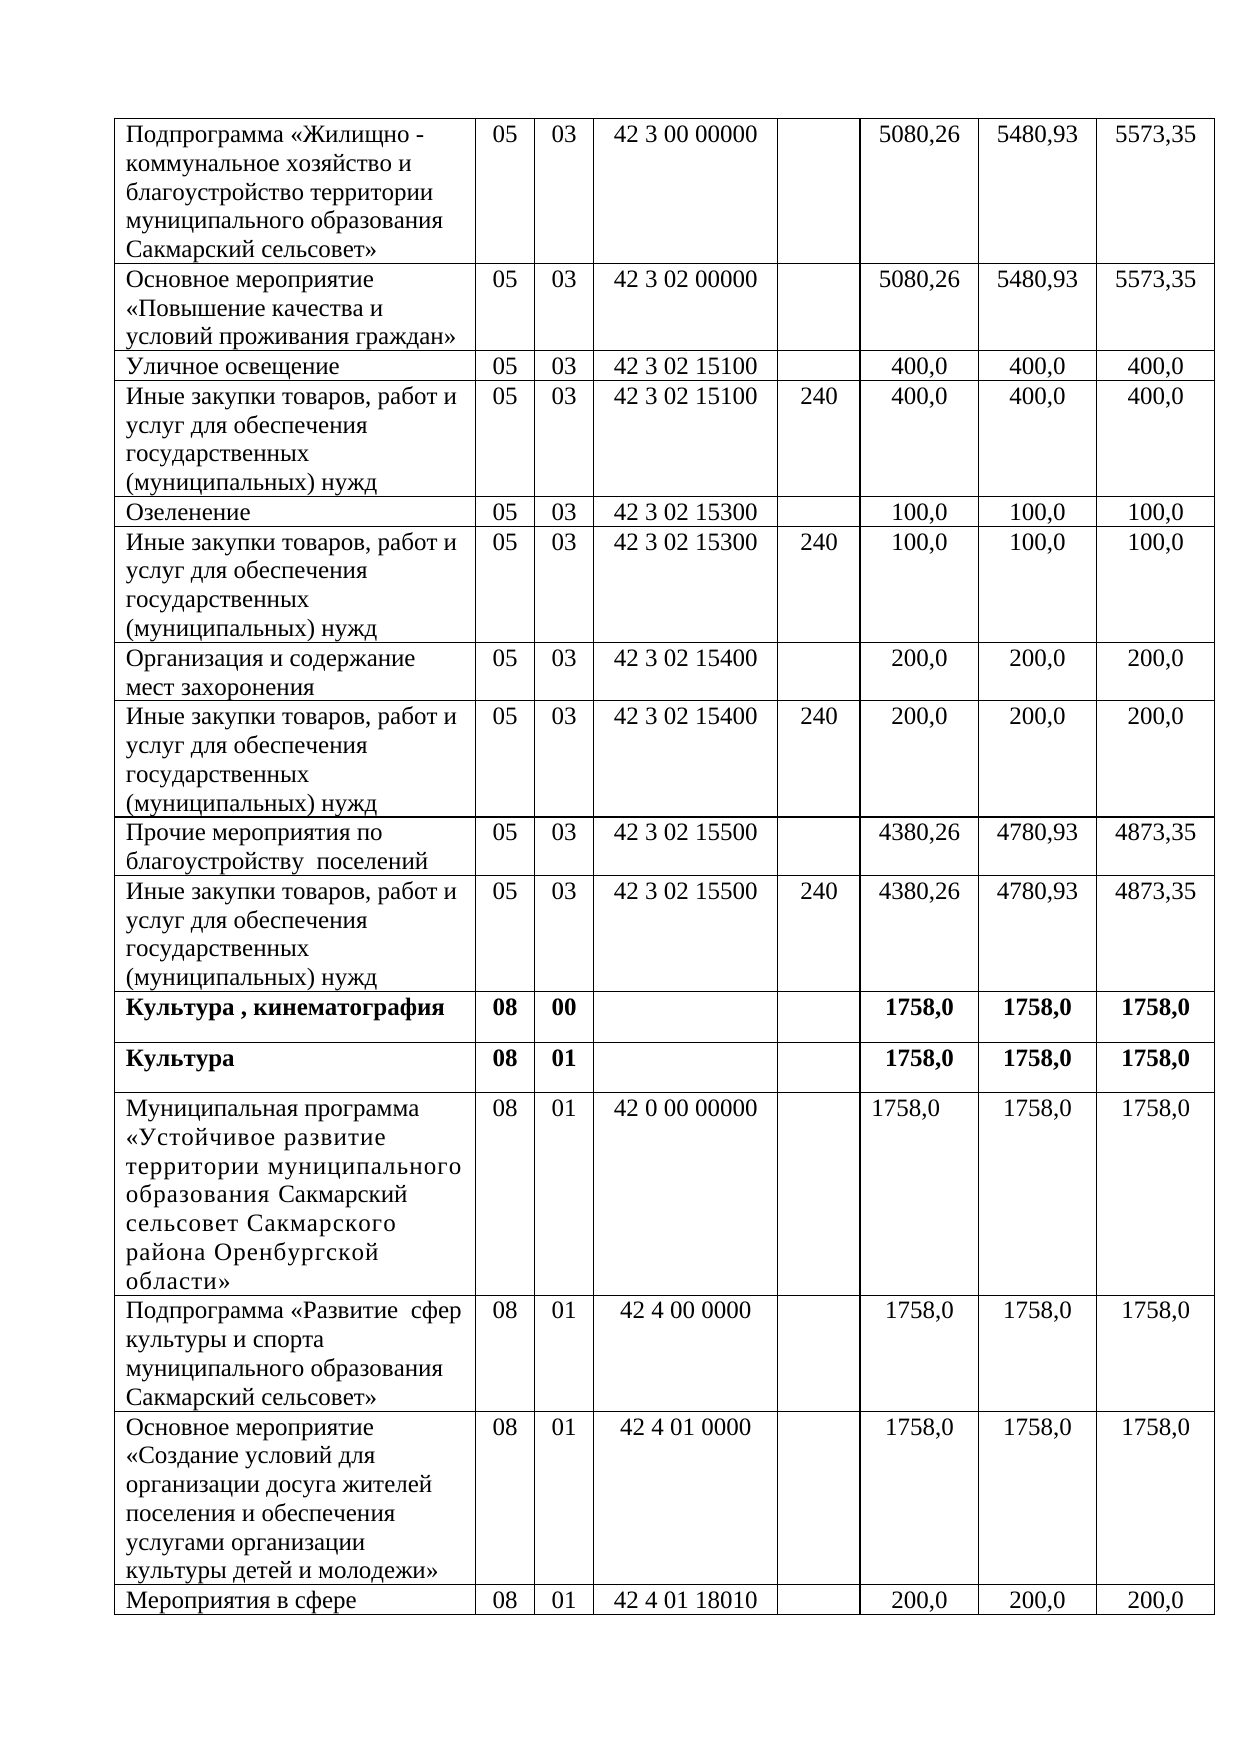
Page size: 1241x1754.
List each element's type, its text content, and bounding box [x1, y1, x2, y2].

table_cell Иные закупки товаров, работ и услуг для обеспечения государственных (муниципальных) нужд [115, 701, 475, 816]
table_cell 01 [535, 1585, 593, 1614]
table_cell [778, 351, 859, 380]
table_cell 42 3 02 15300 [594, 497, 777, 526]
table_cell 05 [476, 701, 534, 816]
table_cell Культура [115, 1043, 475, 1092]
table_cell 400,0 [1097, 381, 1214, 496]
table_cell 100,0 [979, 527, 1096, 642]
table_cell 03 [535, 876, 593, 991]
table_cell Иные закупки товаров, работ и услуг для обеспечения государственных (муниципальных) нужд [115, 527, 475, 642]
table_cell [778, 643, 859, 700]
table_cell [594, 992, 777, 1042]
table_cell 1758,0 [979, 992, 1096, 1042]
table_cell 05 [476, 381, 534, 496]
table_cell 400,0 [979, 381, 1096, 496]
table_cell [594, 1043, 777, 1092]
table_cell 08 [476, 1093, 534, 1294]
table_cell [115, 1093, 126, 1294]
table_cell Подпрограмма «Жилищно - коммунальное хозяйство и благоустройство территории муниципального образования Сакмарский сельсовет» [115, 119, 475, 263]
table_cell Организация и содержание мест захоронения [115, 643, 475, 700]
table_cell 4873,35 [1097, 818, 1214, 875]
table_cell Озеленение [115, 497, 475, 526]
table_cell 4380,26 [861, 876, 978, 991]
table_cell 08 [476, 992, 534, 1042]
table_cell 00 [535, 992, 593, 1042]
table_cell 1758,0 [861, 1093, 978, 1294]
table_cell 42 4 01 18010 [594, 1585, 777, 1614]
table_cell Основное мероприятие «Повышение качества и условий проживания граждан» [115, 264, 475, 350]
table_cell 08 [476, 1296, 534, 1411]
table_cell Иные закупки товаров, работ и услуг для обеспечения государственных (муниципальных) нужд [115, 876, 475, 991]
table_cell [778, 119, 859, 263]
table_cell [778, 497, 859, 526]
table_cell 200,0 [1097, 701, 1214, 816]
table_cell 200,0 [861, 1585, 978, 1614]
table_cell 100,0 [861, 527, 978, 642]
table_cell 240 [778, 701, 859, 816]
table_cell 200,0 [861, 701, 978, 816]
table_cell 05 [476, 527, 534, 642]
table_cell 200,0 [1097, 643, 1214, 700]
table_cell 200,0 [979, 643, 1096, 700]
table_cell [778, 264, 859, 350]
table_cell Уличное освещение [115, 351, 475, 380]
table_cell 1758,0 [861, 1412, 978, 1584]
table_cell 42 4 00 0000 [594, 1296, 777, 1411]
table_cell 05 [476, 119, 534, 263]
table_cell [778, 1585, 859, 1614]
table_cell 08 [476, 1412, 534, 1584]
table_cell 1758,0 [979, 1093, 1096, 1294]
table_cell 05 [476, 818, 534, 875]
table_cell 1758,0 [861, 992, 978, 1042]
table_cell 01 [535, 1296, 593, 1411]
table_cell 03 [535, 701, 593, 816]
table_cell 4873,35 [1097, 876, 1214, 991]
table_cell [778, 818, 859, 875]
table_cell 100,0 [1097, 497, 1214, 526]
table_cell 100,0 [861, 497, 978, 526]
table_cell 05 [476, 876, 534, 991]
table_cell 1758,0 [979, 1296, 1096, 1411]
table_cell 1758,0 [979, 1412, 1096, 1584]
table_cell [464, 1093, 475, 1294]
table_cell 03 [535, 818, 593, 875]
table_cell [778, 1093, 859, 1294]
table_cell 5080,26 [861, 119, 978, 263]
table_cell 400,0 [979, 351, 1096, 380]
table_cell 240 [778, 381, 859, 496]
table_cell 42 3 02 15500 [594, 876, 777, 991]
table_cell 03 [535, 351, 593, 380]
table_cell [778, 992, 859, 1042]
table_cell 400,0 [861, 351, 978, 380]
table_cell 42 4 01 0000 [594, 1412, 777, 1584]
table_cell [778, 1296, 859, 1411]
table_cell 240 [778, 527, 859, 642]
table_cell 42 0 00 00000 [594, 1093, 777, 1294]
table_cell 03 [535, 264, 593, 350]
table_cell [778, 1412, 859, 1584]
table_cell 42 3 02 15100 [594, 381, 777, 496]
table_cell 05 [476, 351, 534, 380]
table_cell 03 [535, 497, 593, 526]
table_cell 5080,26 [861, 264, 978, 350]
table_cell Подпрограмма «Развитие сфер культуры и спорта муниципального образования Сакмарский сельсовет» [115, 1296, 475, 1411]
table_cell 1758,0 [979, 1043, 1096, 1092]
table_cell 4780,93 [979, 876, 1096, 991]
table_cell 1758,0 [1097, 1043, 1214, 1092]
table_cell 03 [535, 119, 593, 263]
table_cell 200,0 [1097, 1585, 1214, 1614]
table_cell Культура , кинематография [115, 992, 475, 1042]
table_cell 100,0 [1097, 527, 1214, 642]
table_cell 08 [476, 1585, 534, 1614]
table_cell 200,0 [861, 643, 978, 700]
table_cell 05 [476, 643, 534, 700]
table_cell 42 3 02 15400 [594, 701, 777, 816]
table_cell Иные закупки товаров, работ и услуг для обеспечения государственных (муниципальных) нужд [115, 381, 475, 496]
table_cell 42 3 00 00000 [594, 119, 777, 263]
table_cell 42 3 02 15400 [594, 643, 777, 700]
table_cell 240 [778, 876, 859, 991]
table_cell 4780,93 [979, 818, 1096, 875]
table_cell 1758,0 [861, 1296, 978, 1411]
table_cell 5573,35 [1097, 119, 1214, 263]
table_cell 01 [535, 1093, 593, 1294]
table_cell 1758,0 [1097, 992, 1214, 1042]
table_cell 01 [535, 1412, 593, 1584]
table_cell 42 3 02 00000 [594, 264, 777, 350]
table_cell 03 [535, 381, 593, 496]
table_cell 1758,0 [1097, 1412, 1214, 1584]
table_cell Основное мероприятие «Создание условий для организации досуга жителей поселения и обеспечения услугами организации культуры детей и молодежи» [115, 1412, 475, 1584]
table_cell 4380,26 [861, 818, 978, 875]
table_cell 01 [535, 1043, 593, 1092]
table_cell 100,0 [979, 497, 1096, 526]
table_cell 42 3 02 15100 [594, 351, 777, 380]
table_cell 42 3 02 15300 [594, 527, 777, 642]
table_cell 1758,0 [1097, 1093, 1214, 1294]
table_cell 1758,0 [1097, 1296, 1214, 1411]
table_cell 5480,93 [979, 119, 1096, 263]
table_cell 5480,93 [979, 264, 1096, 350]
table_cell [115, 1585, 475, 1614]
table_cell 400,0 [1097, 351, 1214, 380]
table_cell Прочие мероприятия по благоустройству поселений [115, 818, 475, 875]
table_cell 400,0 [861, 381, 978, 496]
table_cell 42 3 02 15500 [594, 818, 777, 875]
table_cell 08 [476, 1043, 534, 1092]
table_cell 05 [476, 497, 534, 526]
table_cell 05 [476, 264, 534, 350]
table_cell 5573,35 [1097, 264, 1214, 350]
table_cell 200,0 [979, 701, 1096, 816]
table_cell 1758,0 [861, 1043, 978, 1092]
table_cell [778, 1043, 859, 1092]
table_cell 03 [535, 643, 593, 700]
table_cell 200,0 [979, 1585, 1096, 1614]
table_cell 03 [535, 527, 593, 642]
